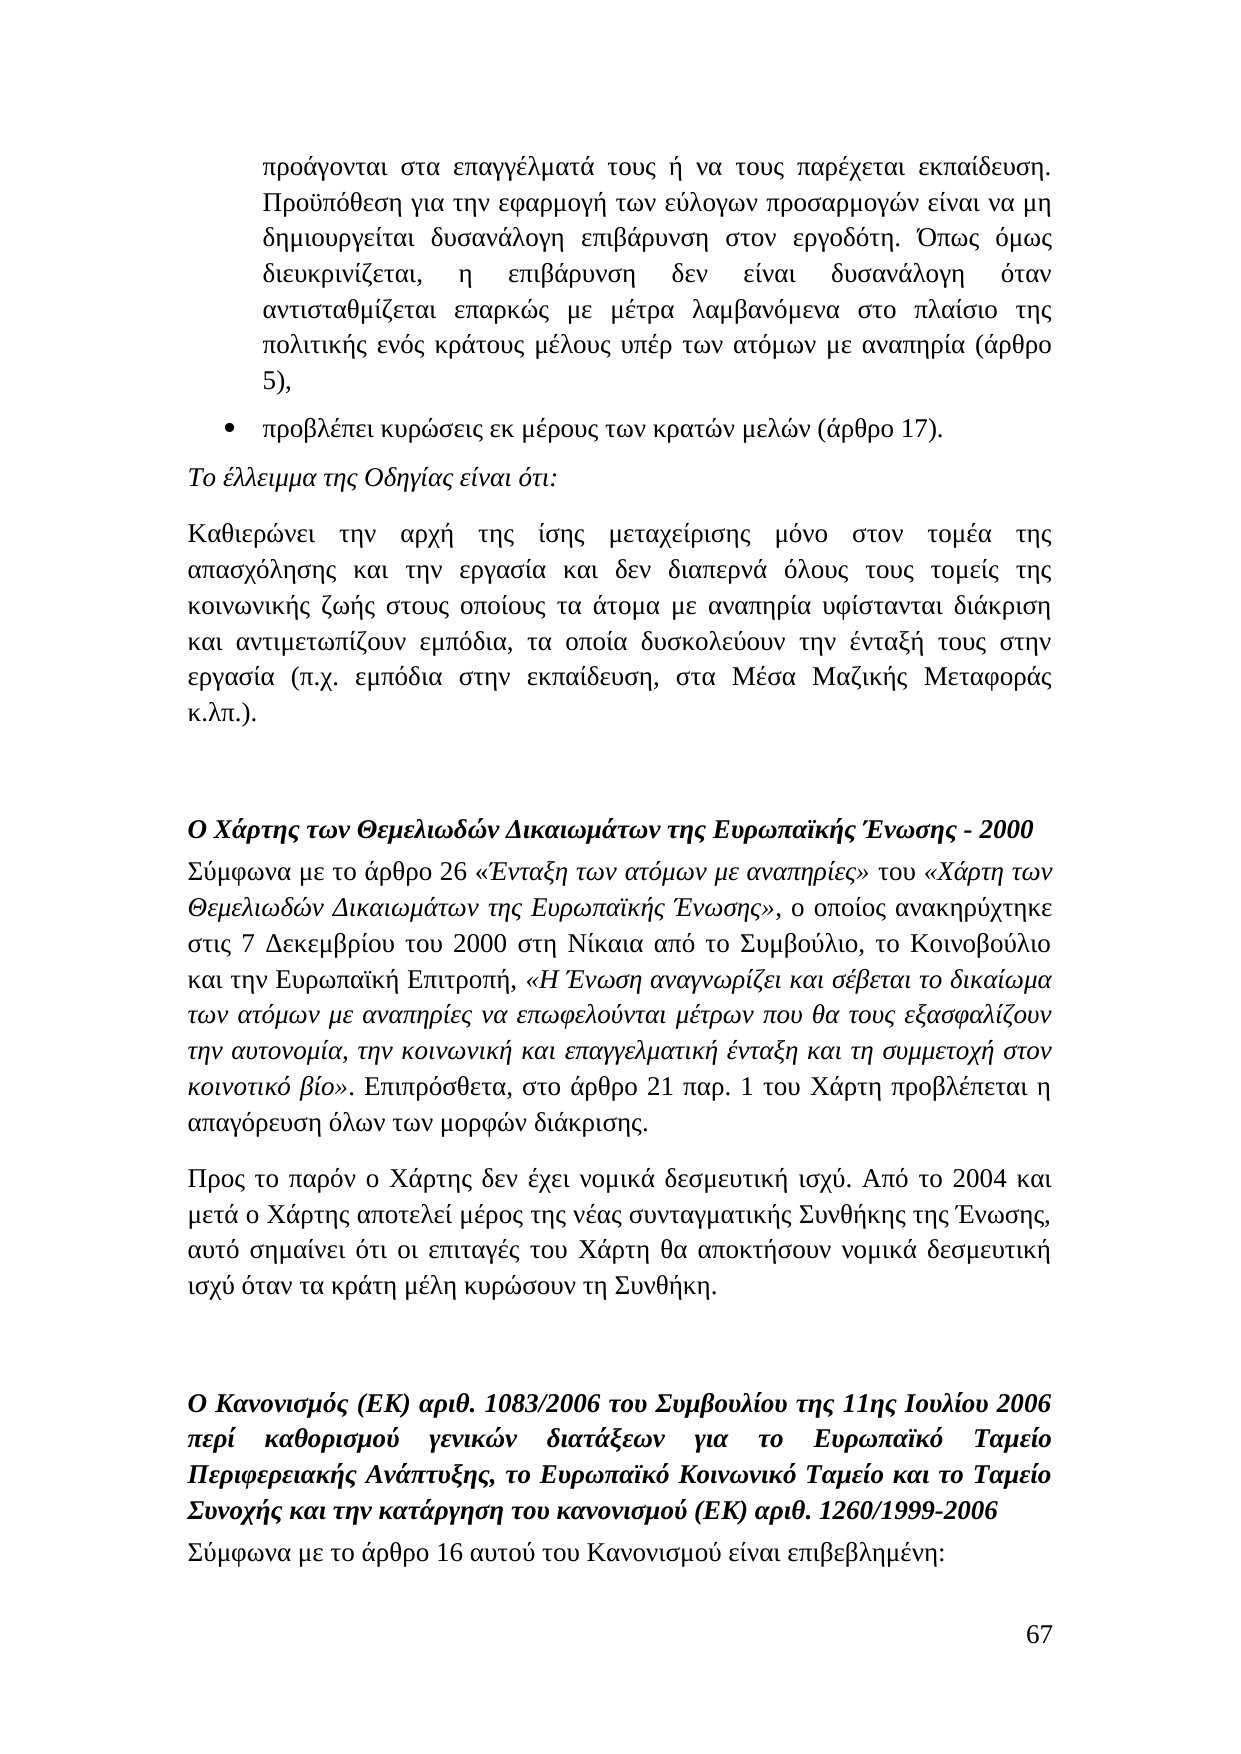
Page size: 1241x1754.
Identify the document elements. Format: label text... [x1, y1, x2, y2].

subtitle Ο Κανονισμός (EK) αριθ. 1083/2006 του Συμβουλίου της 11ης Ιουλίου 2006 περί καθορισμού γενικών διατάξεων για το Ευρωπαϊκό Ταμείο Περιφερειακής Ανάπτυξης, το Ευρωπαϊκό Κοινωνικό Ταμείο και το Ταμείο Συνοχής και την κατάργηση του κανονισμού (ΕΚ) αριθ. 1260/1999-2006 [187, 1387, 1053, 1525]
text Σύμφωνα με το άρθρο 16 αυτού του Κανονισμού είναι επιβεβλημένη: [187, 1536, 1053, 1567]
text Καθιερώνει την αρχή της ίσης μεταχείρισης μόνο στον τομέα της απασχόλησης και την εργασία και δεν διαπερνά όλους τους τομείς της κοινωνικής ζωής στους οποίους τα άτομα με αναπηρία υφίστανται διάκριση και αντιμετωπίζουν εμπόδια, τα οποία δυσκολεύουν την ένταξή τους στην εργασία (π.χ. εμπόδια στην εκπαίδευση, στα Μέσα Μαζικής Μεταφοράς κ.λπ.). [187, 518, 1053, 727]
text Σύμφωνα με το άρθρο 26 «Ένταξη των ατόμων με αναπηρίες» του «Χάρτη των Θεμελιωδών Δικαιωμάτων της Ευρωπαϊκής Ένωσης», ο οποίος ανακηρύχτηκε στις 7 Δεκεμβρίου του 2000 στη Νίκαια από το Συμβούλιο, το Κοινοβούλιο και την Ευρωπαϊκή Επιτροπή, «Η Ένωση αναγνωρίζει και σέβεται το δικαίωμα των ατόμων με αναπηρίες να επωφελούνται μέτρων που θα τους εξασφαλίζουν την αυτονομία, την κοινωνική και επαγγελματική ένταξη και τη συμμετοχή στον κοινοτικό βίο». Επιπρόσθετα, στο άρθρο 21 παρ. 1 του Χάρτη προβλέπεται η απαγόρευση όλων των μορφών διάκρισης. [187, 856, 1053, 1137]
text Το έλλειμμα της Οδηγίας είναι ότι: [187, 461, 1053, 492]
text Προς το παρόν ο Χάρτης δεν έχει νομικά δεσμευτική ισχύ. Από το 2004 και μετά ο Χάρτης αποτελεί μέρος της νέας συνταγματικής Συνθήκης της Ένωσης, αυτό σημαίνει ότι οι επιταγές του Χάρτη θα αποκτήσουν νομικά δεσμευτική ισχύ όταν τα κράτη μέλη κυρώσουν τη Συνθήκη. [187, 1162, 1053, 1301]
text προβλέπει κυρώσεις εκ μέρους των κρατών μελών (άρθρο 17). [225, 413, 1053, 444]
subtitle Ο Χάρτης των Θεμελιωδών Δικαιωμάτων της Ευρωπαϊκής Ένωσης - 2000 [187, 813, 1053, 845]
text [225, 150, 1053, 396]
